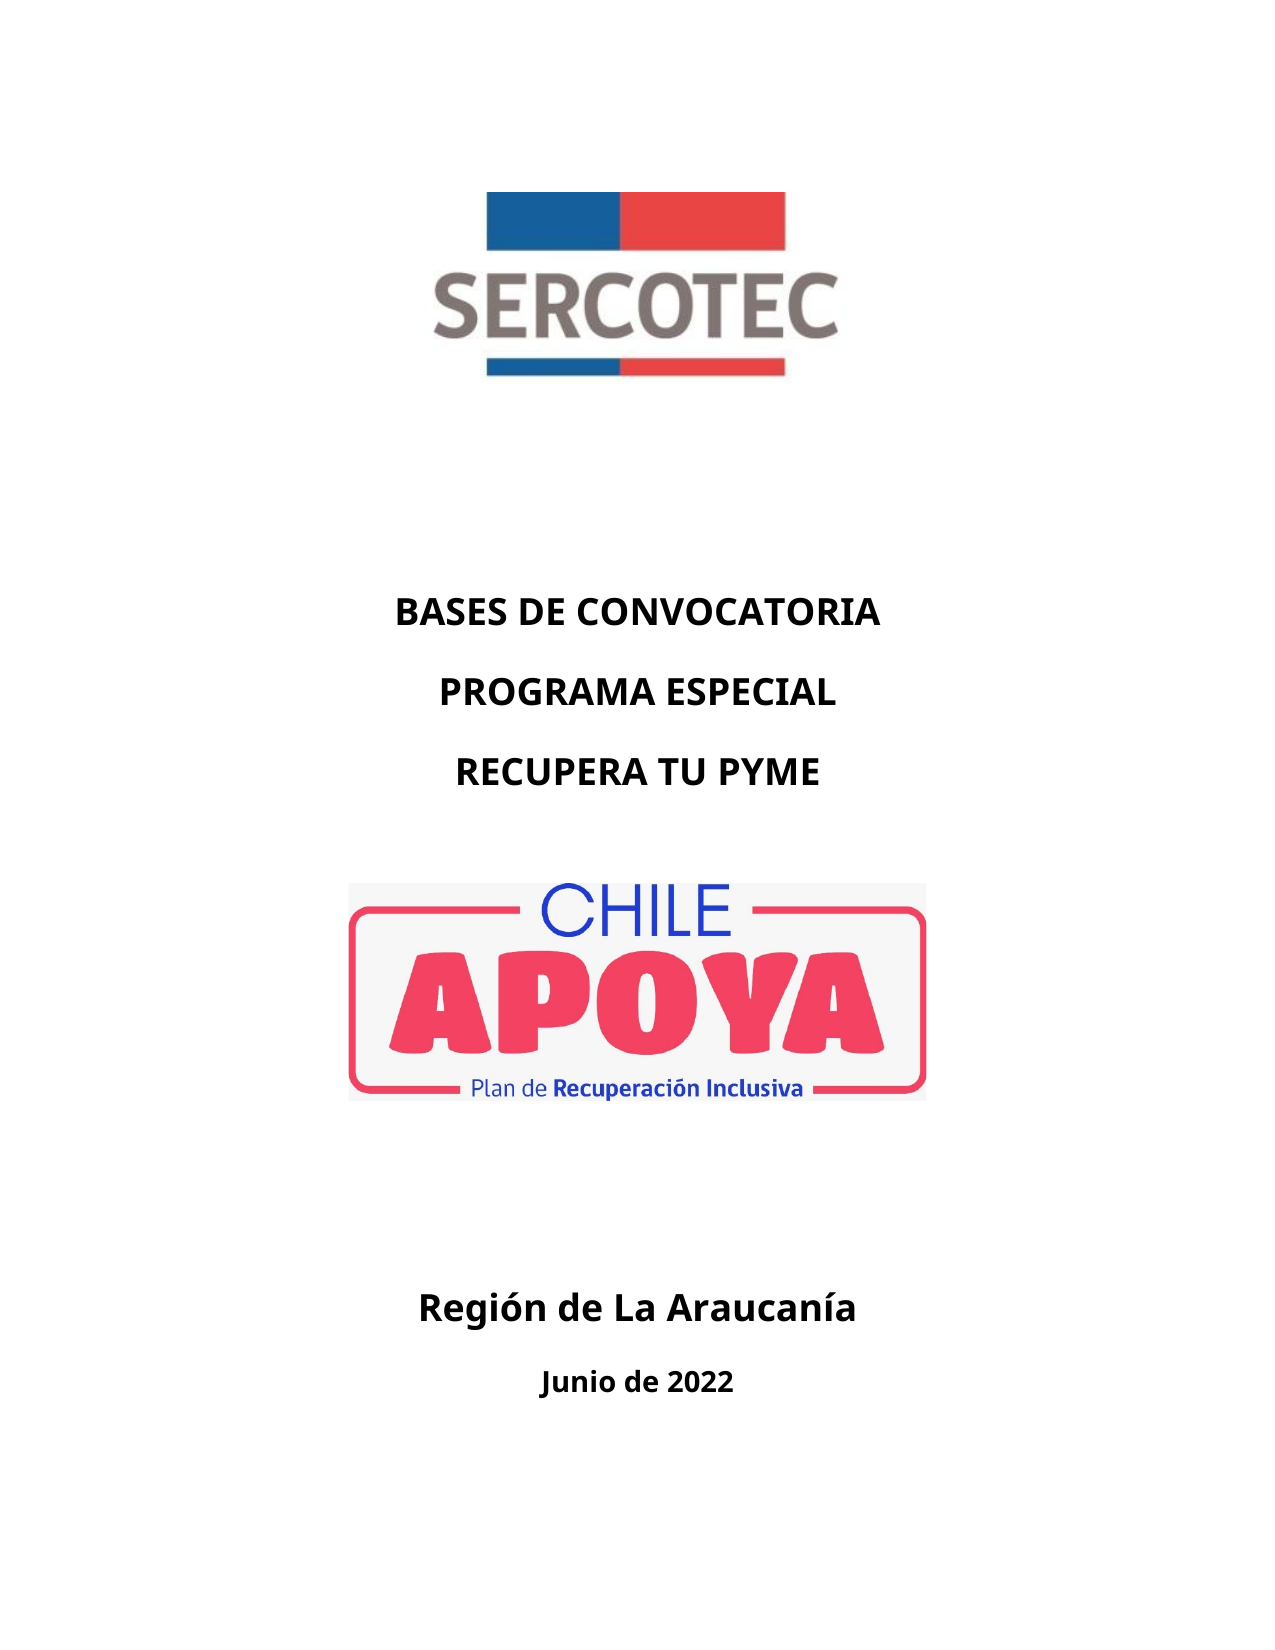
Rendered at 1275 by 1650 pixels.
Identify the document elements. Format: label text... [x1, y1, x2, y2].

text Región de La Araucanía [177, 1281, 1098, 1332]
picture [348, 883, 927, 1101]
picture [424, 192, 851, 384]
text BASES DE CONVOCATORIA [177, 585, 1098, 636]
text RECUPERA TU PYME [177, 745, 1098, 796]
text PROGRAMA ESPECIAL [177, 665, 1098, 716]
text Junio de 2022 [177, 1361, 1098, 1401]
